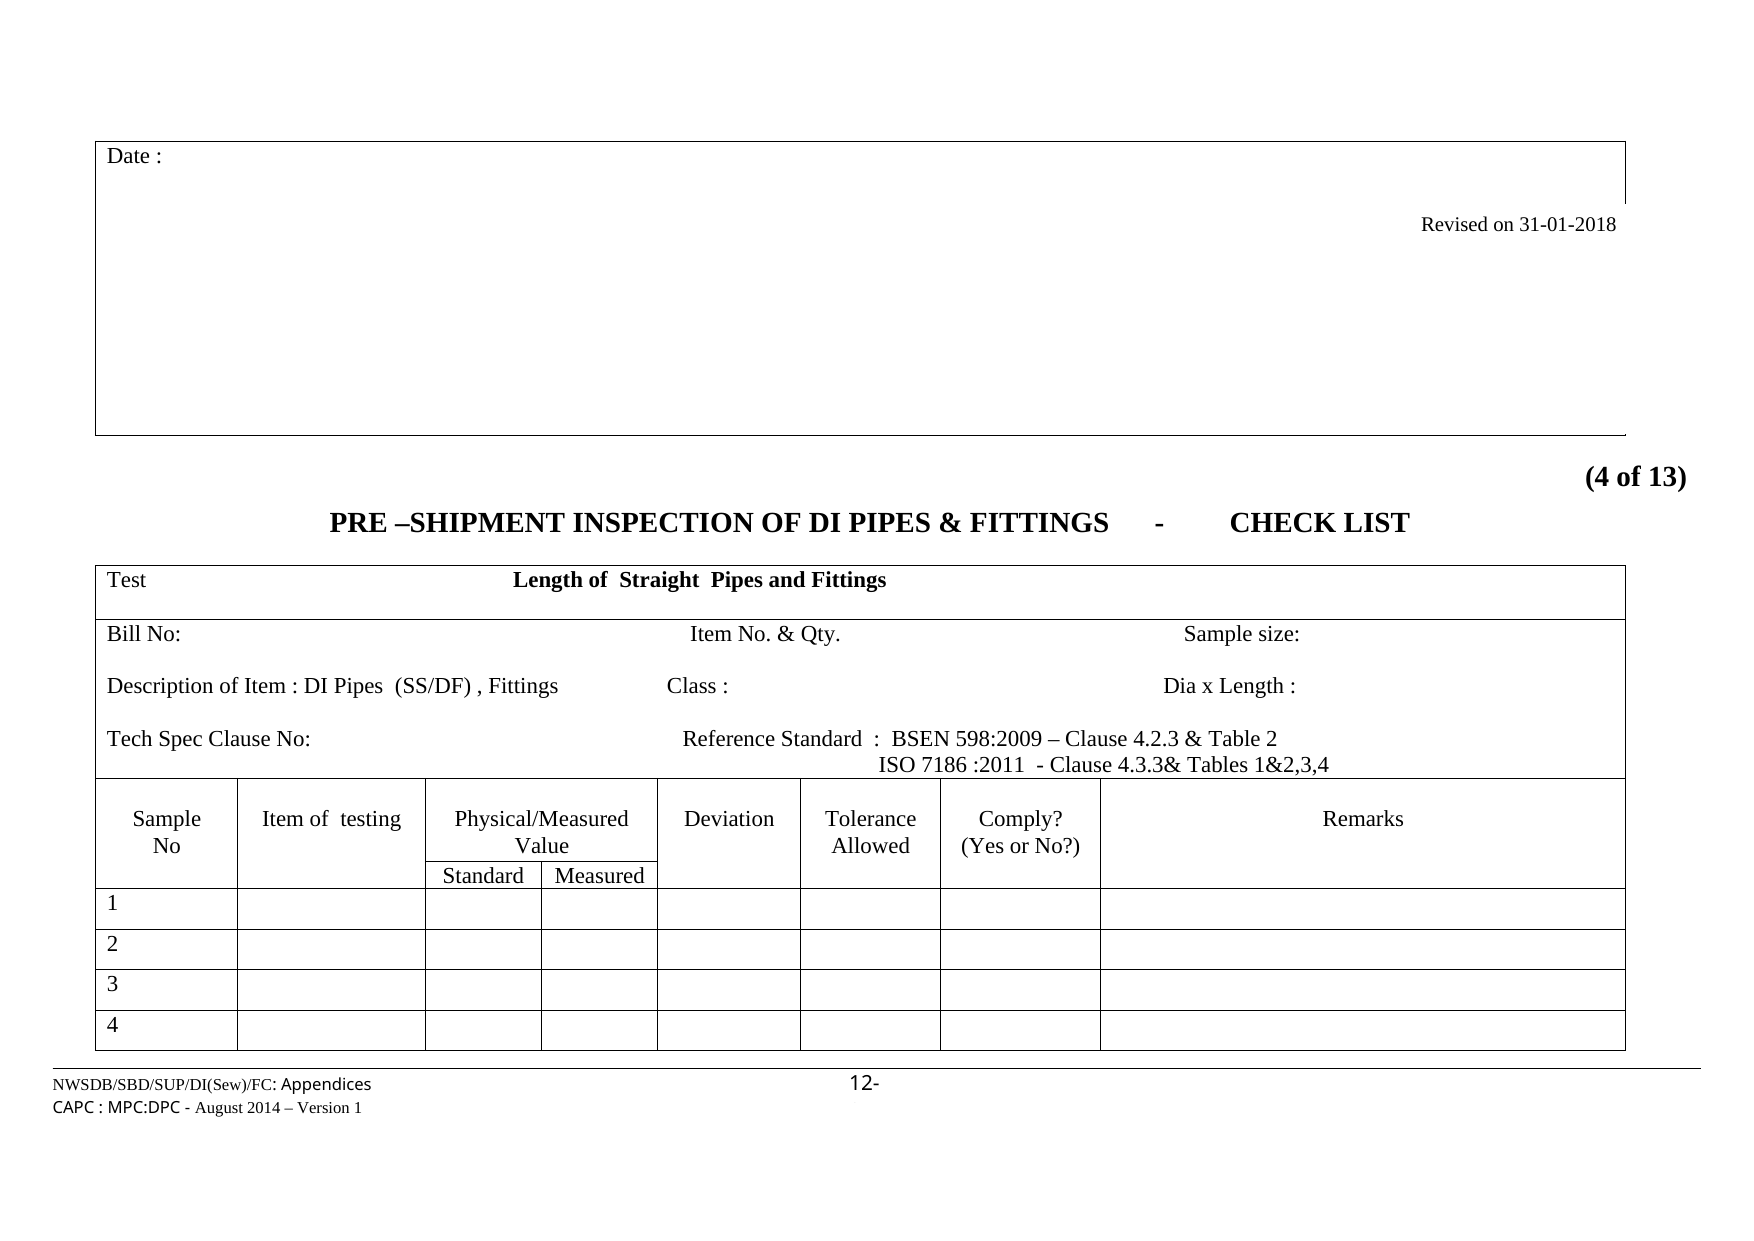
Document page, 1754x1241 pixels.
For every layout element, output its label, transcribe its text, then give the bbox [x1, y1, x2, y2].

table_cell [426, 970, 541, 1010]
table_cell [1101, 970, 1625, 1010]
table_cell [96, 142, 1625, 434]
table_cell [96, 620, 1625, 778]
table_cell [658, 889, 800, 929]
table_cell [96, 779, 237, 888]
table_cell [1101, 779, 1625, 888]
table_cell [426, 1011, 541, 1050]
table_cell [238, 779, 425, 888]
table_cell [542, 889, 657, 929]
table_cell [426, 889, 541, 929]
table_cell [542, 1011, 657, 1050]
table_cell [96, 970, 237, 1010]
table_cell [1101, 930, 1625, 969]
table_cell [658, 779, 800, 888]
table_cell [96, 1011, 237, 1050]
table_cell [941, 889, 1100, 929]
text PRE –SHIPMENT INSPECTION OF DI PIPES & FITTINGS - CHECK LIST [52, 505, 1687, 539]
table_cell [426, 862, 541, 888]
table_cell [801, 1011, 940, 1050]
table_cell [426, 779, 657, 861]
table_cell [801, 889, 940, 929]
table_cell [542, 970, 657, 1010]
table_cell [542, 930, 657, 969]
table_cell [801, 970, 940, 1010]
text (4 of 13) [52, 459, 1687, 493]
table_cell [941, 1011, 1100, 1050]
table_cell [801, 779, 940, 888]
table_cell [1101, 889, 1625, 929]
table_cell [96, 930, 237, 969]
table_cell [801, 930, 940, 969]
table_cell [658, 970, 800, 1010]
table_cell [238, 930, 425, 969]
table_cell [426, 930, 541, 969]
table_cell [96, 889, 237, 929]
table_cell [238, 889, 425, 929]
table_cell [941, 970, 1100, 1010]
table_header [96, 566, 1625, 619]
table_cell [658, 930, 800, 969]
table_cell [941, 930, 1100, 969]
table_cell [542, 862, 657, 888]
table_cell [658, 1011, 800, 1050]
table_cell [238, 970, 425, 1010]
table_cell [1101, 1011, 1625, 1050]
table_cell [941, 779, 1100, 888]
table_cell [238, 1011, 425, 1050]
